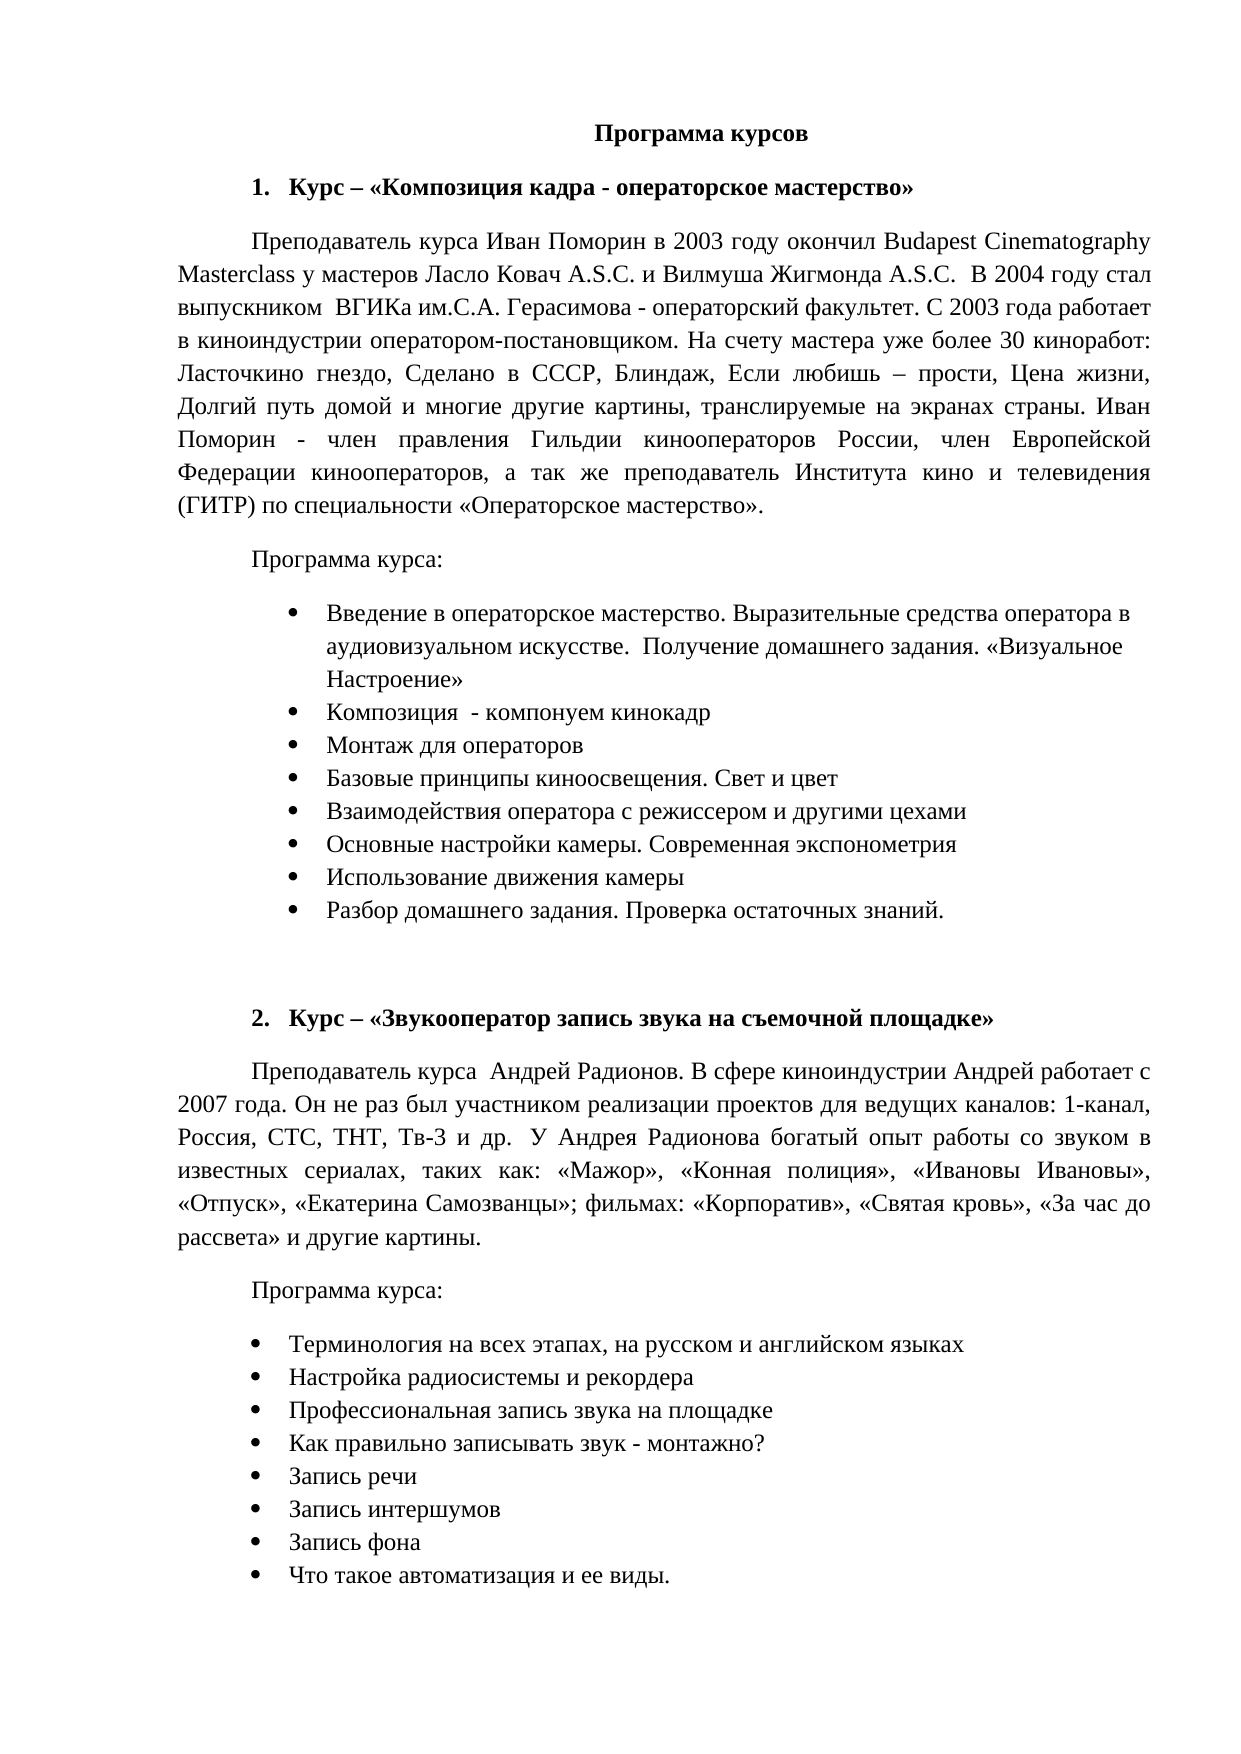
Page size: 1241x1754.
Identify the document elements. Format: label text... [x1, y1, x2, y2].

list Разбор домашнего задания. Проверка остаточных знаний. [288, 895, 1152, 924]
list Профессиональная запись звука на площадке [251, 1395, 1152, 1424]
list Курс – «Звукооператор запись звука на съемочной площадке» [251, 1003, 1152, 1031]
text Преподаватель курса Иван Поморин в 2003 году окончил Budapest Cinematography Masterclass у мастеров Ласло Ковач A.S.C. и Вилмуша Жигмонда A.S.C. В 2004 году стал выпускником ВГИКа им.С.А. Герасимова - операторский факультет. С 2003 года работает в киноиндустрии оператором-постановщиком. На счету мастера уже более 30 киноработ: Ласточкино гнездо, Сделано в СССР, Блиндаж, Если любишь – прости, Цена жизни, Долгий путь домой и многие другие картины, транслируемые на экранах страны. Иван Поморин - член правления Гильдии кинооператоров России, член Европейской Федерации кинооператоров, а так же преподаватель Института кино и телевидения (ГИТР) по специальности «Операторское мастерство». [177, 226, 1152, 519]
list Терминология на всех этапах, на русском и английском языках [251, 1329, 1152, 1358]
list Запись фона [251, 1527, 1152, 1556]
list Что такое автоматизация и ее виды. [251, 1560, 1152, 1589]
list Настройка радиосистемы и рекордера [251, 1362, 1152, 1391]
list Взаимодействия оператора с режиссером и другими цехами [288, 796, 1152, 824]
list Базовые принципы киноосвещения. Свет и цвет [288, 763, 1152, 792]
list Основные настройки камеры. Современная экспонометрия [288, 829, 1152, 858]
text Программа курсов [177, 118, 1152, 147]
list Запись речи [251, 1461, 1152, 1490]
text Программа курса: [177, 1275, 1152, 1304]
list Введение в операторское мастерство. Выразительные средства оператора в аудиовизуальном искусстве. Получение домашнего задания. «Визуальное Настроение» [288, 598, 1152, 692]
list Как правильно записывать звук - монтажно? [251, 1428, 1152, 1457]
text Программа курса: [177, 544, 1152, 573]
list Курс – «Композиция кадра - операторское мастерство» [251, 172, 1152, 201]
list Композиция - компонуем кинокадр [288, 697, 1152, 726]
list Использование движения камеры [288, 862, 1152, 891]
text Преподаватель курса Андрей Радионов. В сфере киноиндустрии Андрей работает с 2007 года. Он не раз был участником реализации проектов для ведущих каналов: 1-канал, Россия, СТС, ТНТ, Тв-3 и др. У Андрея Радионова богатый опыт работы со звуком в известных сериалах, таких как: «Мажор», «Конная полиция», «Ивановы Ивановы», «Отпуск», «Екатерина Самозванцы»; фильмах: «Корпоратив», «Святая кровь», «За час до рассвета» и другие картины. [177, 1056, 1152, 1250]
list Монтаж для операторов [288, 730, 1152, 758]
list Запись интершумов [251, 1494, 1152, 1523]
